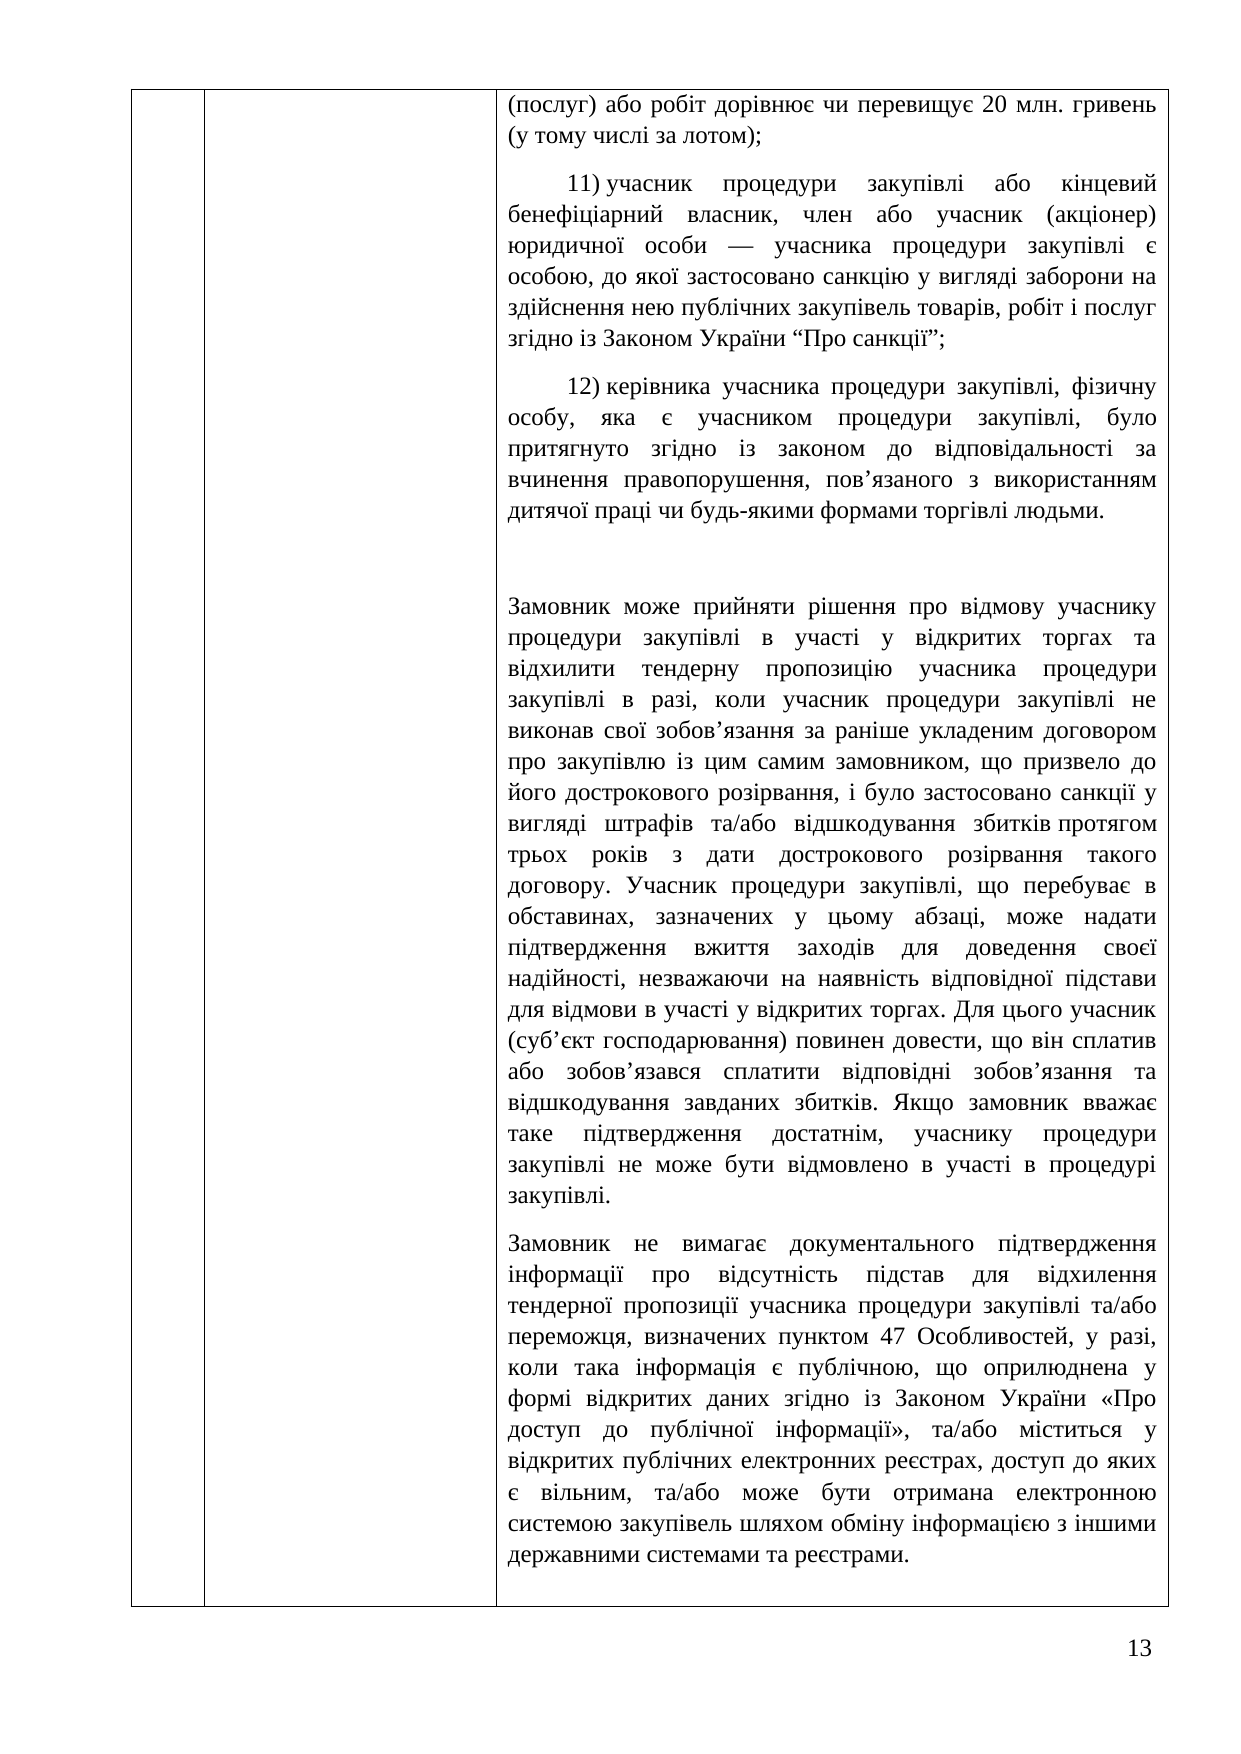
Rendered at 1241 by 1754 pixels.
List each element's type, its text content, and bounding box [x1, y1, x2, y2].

table_cell 5 [132, 90, 204, 1606]
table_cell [205, 90, 496, 1606]
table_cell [497, 90, 1168, 1606]
